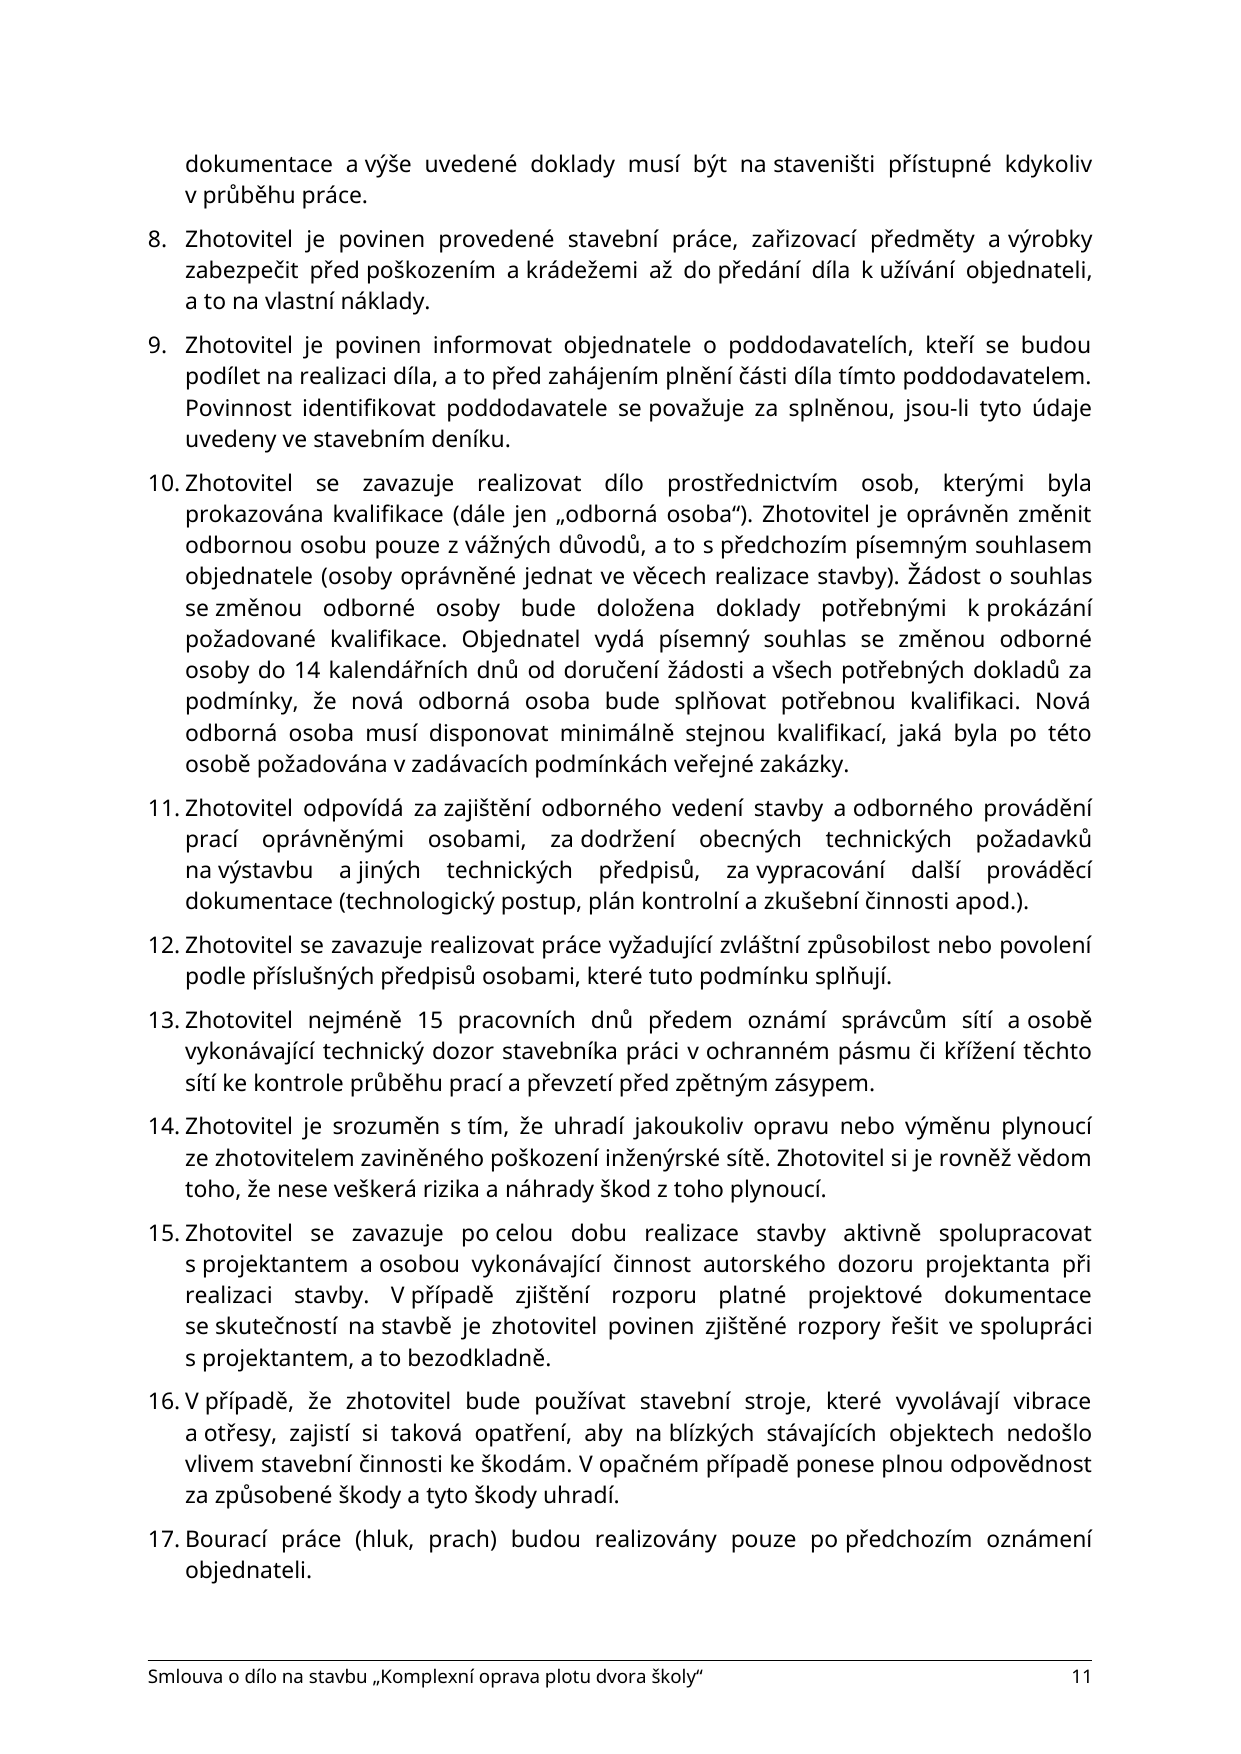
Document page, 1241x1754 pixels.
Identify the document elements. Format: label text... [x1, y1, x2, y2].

list Zhotovitel je povinen provedené stavební práce, zařizovací předměty a výrobky zabezpečit před poškozením a krádežemi až do předání díla k užívání objednateli, a to na vlastní náklady. [148, 223, 1092, 316]
list Zhotovitel je srozuměn s tím, že uhradí jakoukoliv opravu nebo výměnu plynoucí ze zhotovitelem zaviněného poškození inženýrské sítě. Zhotovitel si je rovněž vědom toho, že nese veškerá rizika a náhrady škod z toho plynoucí. [148, 1110, 1092, 1204]
list Zhotovitel se zavazuje po celou dobu realizace stavby aktivně spolupracovat s projektantem a osobou vykonávající činnost autorského dozoru projektanta při realizaci stavby. V případě zjištění rozporu platné projektové dokumentace se skutečností na stavbě je zhotovitel povinen zjištěné rozpory řešit ve spolupráci s projektantem, a to bezodkladně. [148, 1216, 1092, 1373]
list Zhotovitel odpovídá za zajištění odborného vedení stavby a odborného provádění prací oprávněnými osobami, za dodržení obecných technických požadavků na výstavbu a jiných technických předpisů, za vypracování další prováděcí dokumentace (technologický postup, plán kontrolní a zkušební činnosti apod.). [148, 791, 1092, 916]
list Bourací práce (hluk, prach) budou realizovány pouze po předchozím oznámení objednateli. [148, 1523, 1092, 1585]
list Zhotovitel se zavazuje realizovat dílo prostřednictvím osob, kterými byla prokazována kvalifikace (dále jen „odborná osoba“). Zhotovitel je oprávněn změnit odbornou osobu pouze z vážných důvodů, a to s předchozím písemným souhlasem objednatele (osoby oprávněné jednat ve věcech realizace stavby). Žádost o souhlas se změnou odborné osoby bude doložena doklady potřebnými k prokázání požadované kvalifikace. Objednatel vydá písemný souhlas se změnou odborné osoby do 14 kalendářních dnů od doručení žádosti a všech potřebných dokladů za podmínky, že nová odborná osoba bude splňovat potřebnou kvalifikaci. Nová odborná osoba musí disponovat minimálně stejnou kvalifikací, jaká byla po této osobě požadována v zadávacích podmínkách veřejné zakázky. [148, 466, 1092, 779]
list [148, 148, 1092, 210]
list V případě, že zhotovitel bude používat stavební stroje, které vyvolávají vibrace a otřesy, zajistí si taková opatření, aby na blízkých stávajících objektech nedošlo vlivem stavební činnosti ke škodám. V opačném případě ponese plnou odpovědnost za způsobené škody a tyto škody uhradí. [148, 1385, 1092, 1510]
list Zhotovitel je povinen informovat objednatele o poddodavatelích, kteří se budou podílet na realizaci díla, a to před zahájením plnění části díla tímto poddodavatelem. Povinnost identifikovat poddodavatele se považuje za splněnou, jsou-li tyto údaje uvedeny ve stavebním deníku. [148, 329, 1092, 454]
list Zhotovitel nejméně 15 pracovních dnů předem oznámí správcům sítí a osobě vykonávající technický dozor stavebníka práci v ochranném pásmu či křížení těchto sítí ke kontrole průběhu prací a převzetí před zpětným zásypem. [148, 1004, 1092, 1098]
list Zhotovitel se zavazuje realizovat práce vyžadující zvláštní způsobilost nebo povolení podle příslušných předpisů osobami, které tuto podmínku splňují. [148, 929, 1092, 991]
